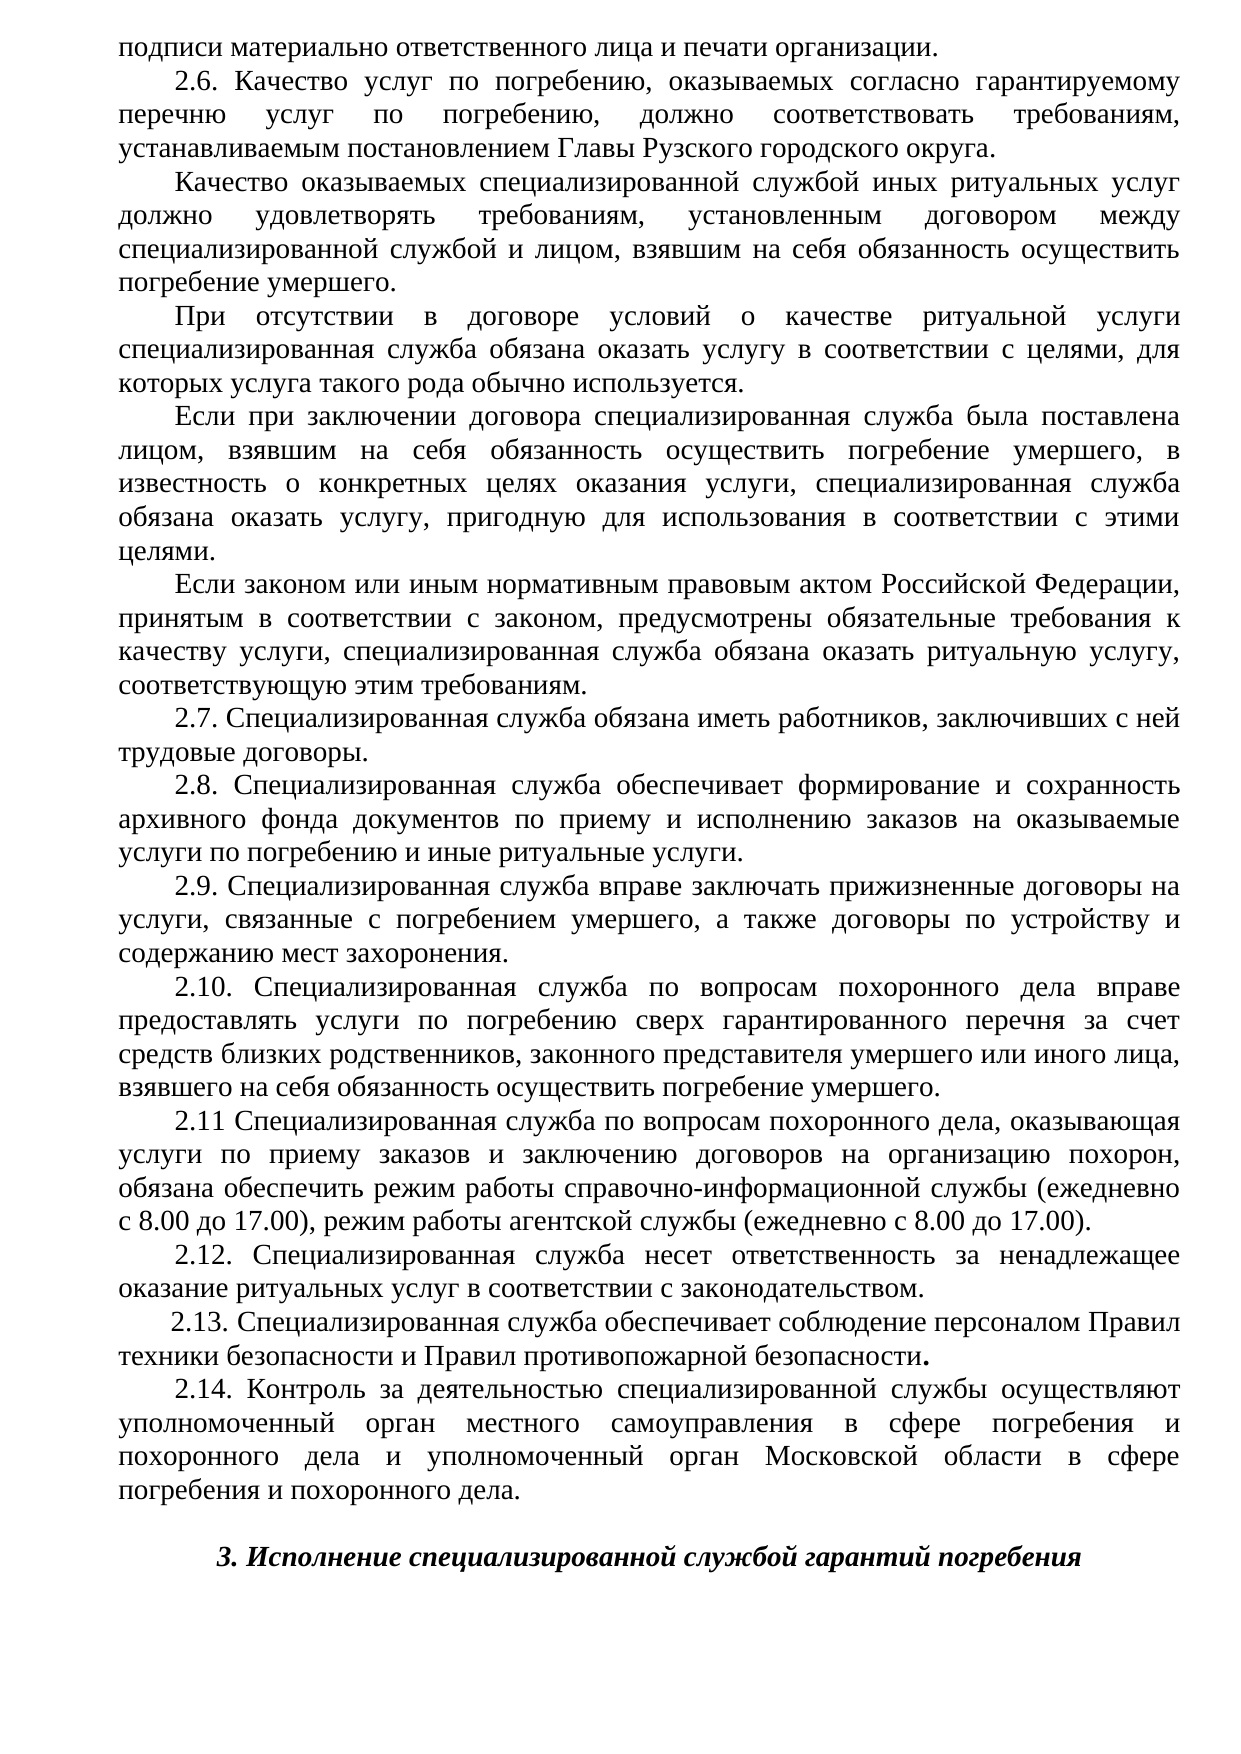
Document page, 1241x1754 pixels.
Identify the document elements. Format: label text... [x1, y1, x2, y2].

text 2.6. Качество услуг по погребению, оказываемых согласно гарантируемому перечню услуг по погребению, должно соответствовать требованиям, устанавливаемым постановлением Главы Рузского городского округа. [118, 63, 1181, 164]
text 2.9. Специализированная служба вправе заключать прижизненные договоры на услуги, связанные с погребением умершего, а также договоры по устройству и содержанию мест захоронения. [118, 868, 1181, 969]
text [118, 29, 1181, 63]
text При отсутствии в договоре условий о качестве ритуальной услуги специализированная служба обязана оказать услугу в соответствии с целями, для которых услуга такого рода обычно используется. [118, 298, 1181, 398]
text Качество оказываемых специализированной службой иных ритуальных услуг должно удовлетворять требованиям, установленным договором между специализированной службой и лицом, взявшим на себя обязанность осуществить погребение умершего. [118, 164, 1181, 298]
text 2.14. Контроль за деятельностью специализированной службы осуществляют уполномоченный орган местного самоуправления в сфере погребения и похоронного дела и уполномоченный орган Московской области в сфере погребения и похоронного дела. [118, 1371, 1181, 1505]
text 2.10. Специализированная служба по вопросам похоронного дела вправе предоставлять услуги по погребению сверх гарантированного перечня за счет средств близких родственников, законного представителя умершего или иного лица, взявшего на себя обязанность осуществить погребение умершего. [118, 969, 1181, 1103]
text 3. Исполнение специализированной службой гарантий погребения [118, 1539, 1181, 1572]
text 2.8. Специализированная служба обеспечивает формирование и сохранность архивного фонда документов по приему и исполнению заказов на оказываемые услуги по погребению и иные ритуальные услуги. [118, 767, 1181, 868]
text 2.11 Специализированная служба по вопросам похоронного дела, оказывающая услуги по приему заказов и заключению договоров на организацию похорон, обязана обеспечить режим работы справочно-информационной службы (ежедневно с 8.00 до 17.00), режим работы агентской службы (ежедневно с 8.00 до 17.00). [118, 1103, 1181, 1237]
text Если законом или иным нормативным правовым актом Российской Федерации, принятым в соответствии с законом, предусмотрены обязательные требования к качеству услуги, специализированная служба обязана оказать ритуальную услугу, соответствующую этим требованиям. [118, 566, 1181, 700]
text Если при заключении договора специализированная служба была поставлена лицом, взявшим на себя обязанность осуществить погребение умершего, в известность о конкретных целях оказания услуги, специализированная служба обязана оказать услугу, пригодную для использования в соответствии с этими целями. [118, 398, 1181, 566]
text 2.12. Специализированная служба несет ответственность за ненадлежащее оказание ритуальных услуг в соответствии с законодательством. [118, 1237, 1181, 1304]
text 2.7. Специализированная служба обязана иметь работников, заключивших с ней трудовые договоры. [118, 700, 1181, 767]
text 2.13. Специализированная служба обеспечивает соблюдение персоналом Правил техники безопасности и Правил противопожарной безопасности. [118, 1304, 1181, 1371]
